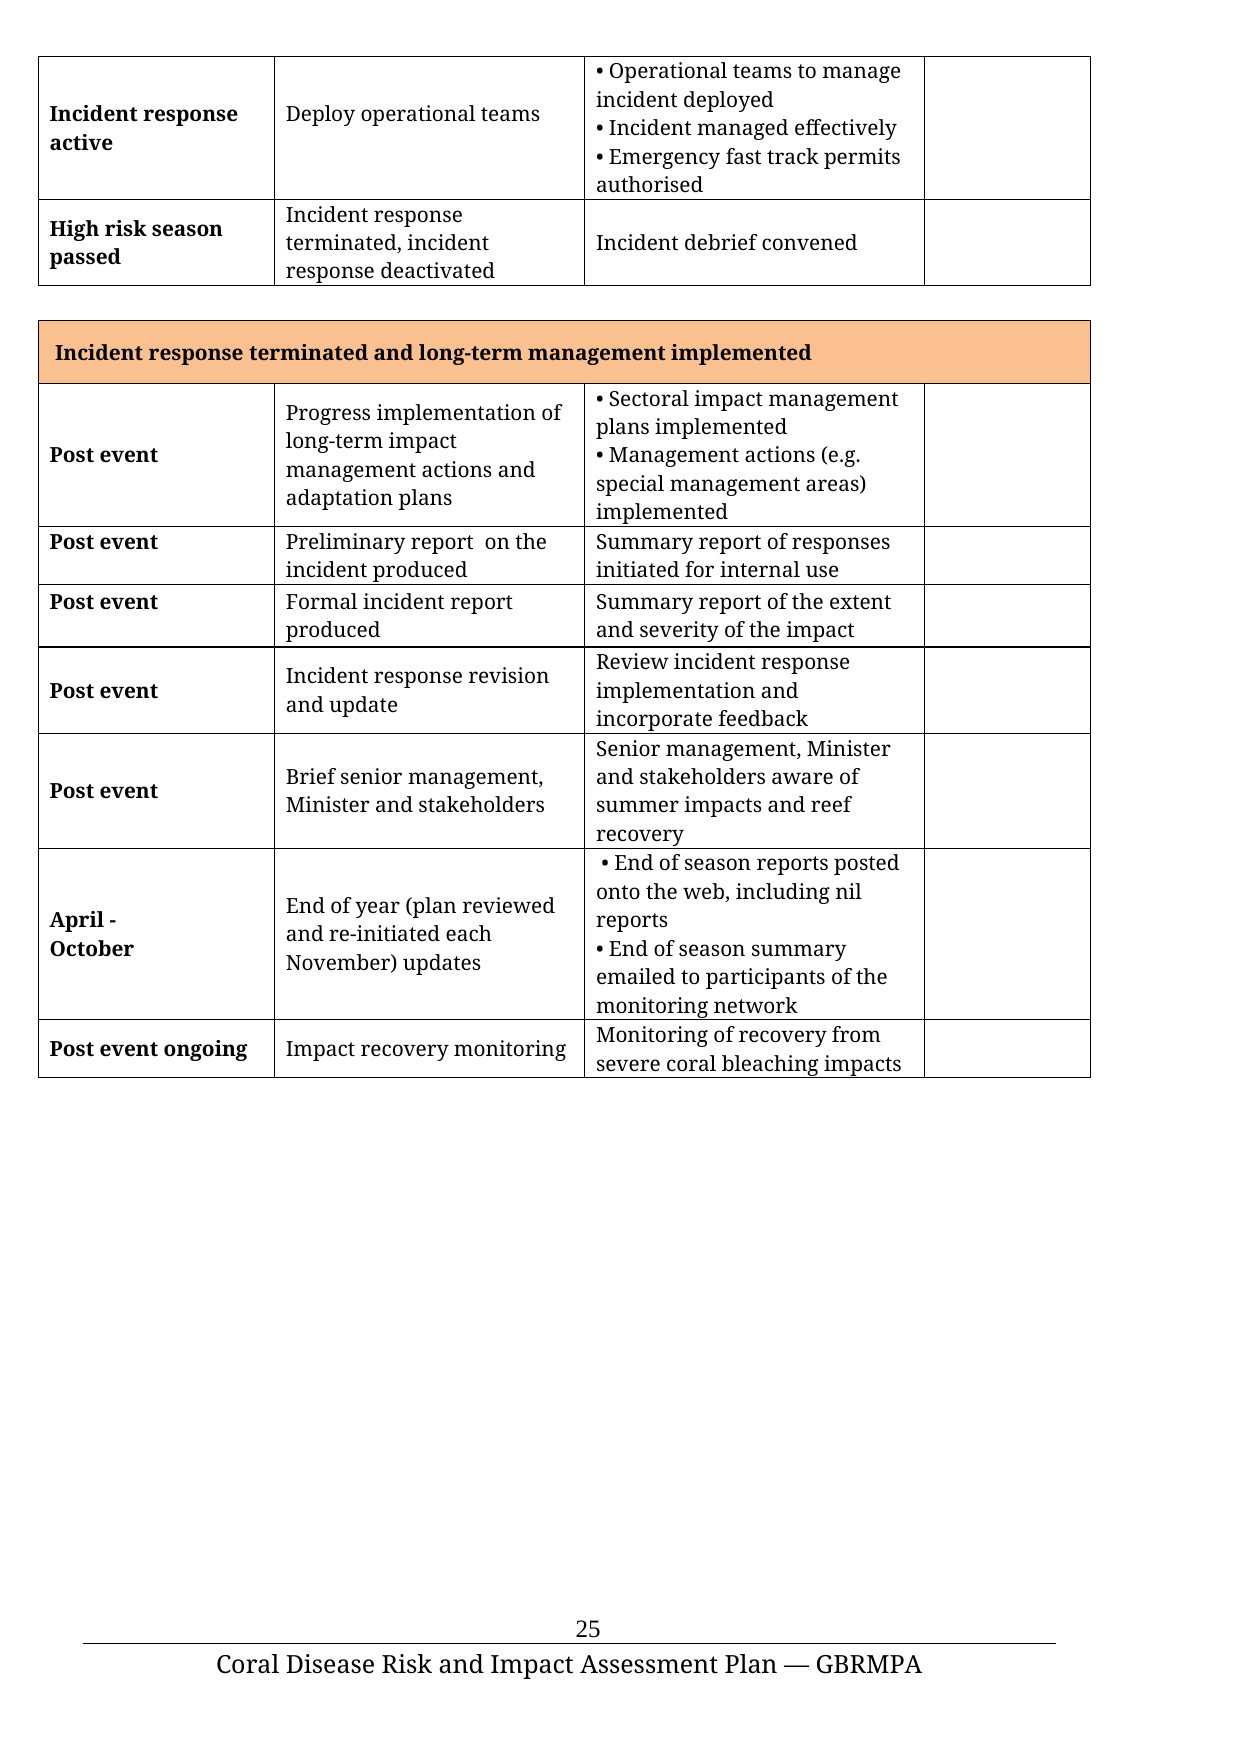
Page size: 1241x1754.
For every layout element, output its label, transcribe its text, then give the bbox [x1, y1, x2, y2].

table_cell April - October [39, 849, 274, 1019]
table_cell Impact recovery monitoring [275, 1020, 584, 1077]
table_cell Post event [39, 585, 274, 646]
table_cell Post event [39, 527, 274, 584]
table_cell [925, 585, 1090, 646]
table_cell [925, 527, 1090, 584]
table_cell Senior management, Minister and stakeholders aware of summer impacts and reef recovery [585, 734, 924, 847]
table_cell Incident response terminated, incident response deactivated [275, 200, 584, 285]
table_cell Post event [39, 648, 274, 733]
table_cell • Operational teams to manage incident deployed • Incident managed effectively • Emergency fast track permits authorised [585, 57, 924, 199]
table_cell Brief senior management, Minister and stakeholders [275, 734, 584, 847]
table_cell Preliminary report on the incident produced [275, 527, 584, 584]
table_cell [925, 200, 1090, 285]
table_cell Incident response revision and update [275, 648, 584, 733]
table_cell Post event [39, 384, 274, 526]
table_cell • End of season reports posted onto the web, including nil reports • End of season summary emailed to participants of the monitoring network [585, 849, 924, 1019]
table_cell [925, 57, 1090, 199]
table_cell Deploy operational teams [275, 57, 584, 199]
table_cell High risk season passed [39, 200, 274, 285]
table_header Incident response terminated and long-term management implemented [39, 321, 1090, 383]
table_cell [925, 648, 1090, 733]
table_cell End of year (plan reviewed and re-initiated each November) updates [275, 849, 584, 1019]
table_cell Incident debrief convened [585, 200, 924, 285]
table_cell [925, 384, 1090, 526]
table_cell Summary report of the extent and severity of the impact [585, 585, 924, 646]
table_cell • Sectoral impact management plans implemented • Management actions (e.g. special management areas) implemented [585, 384, 924, 526]
table_cell Summary report of responses initiated for internal use [585, 527, 924, 584]
table_cell [925, 734, 1090, 847]
table_cell Progress implementation of long-term impact management actions and adaptation plans [275, 384, 584, 526]
table_cell Post event ongoing [39, 1020, 274, 1077]
table_cell Formal incident report produced [275, 585, 584, 646]
table_cell [925, 849, 1090, 1019]
table_cell Post event [39, 734, 274, 847]
table_cell Monitoring of recovery from severe coral bleaching impacts [585, 1020, 924, 1077]
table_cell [39, 57, 274, 199]
table_cell [925, 1020, 1090, 1077]
table_cell Review incident response implementation and incorporate feedback [585, 648, 924, 733]
